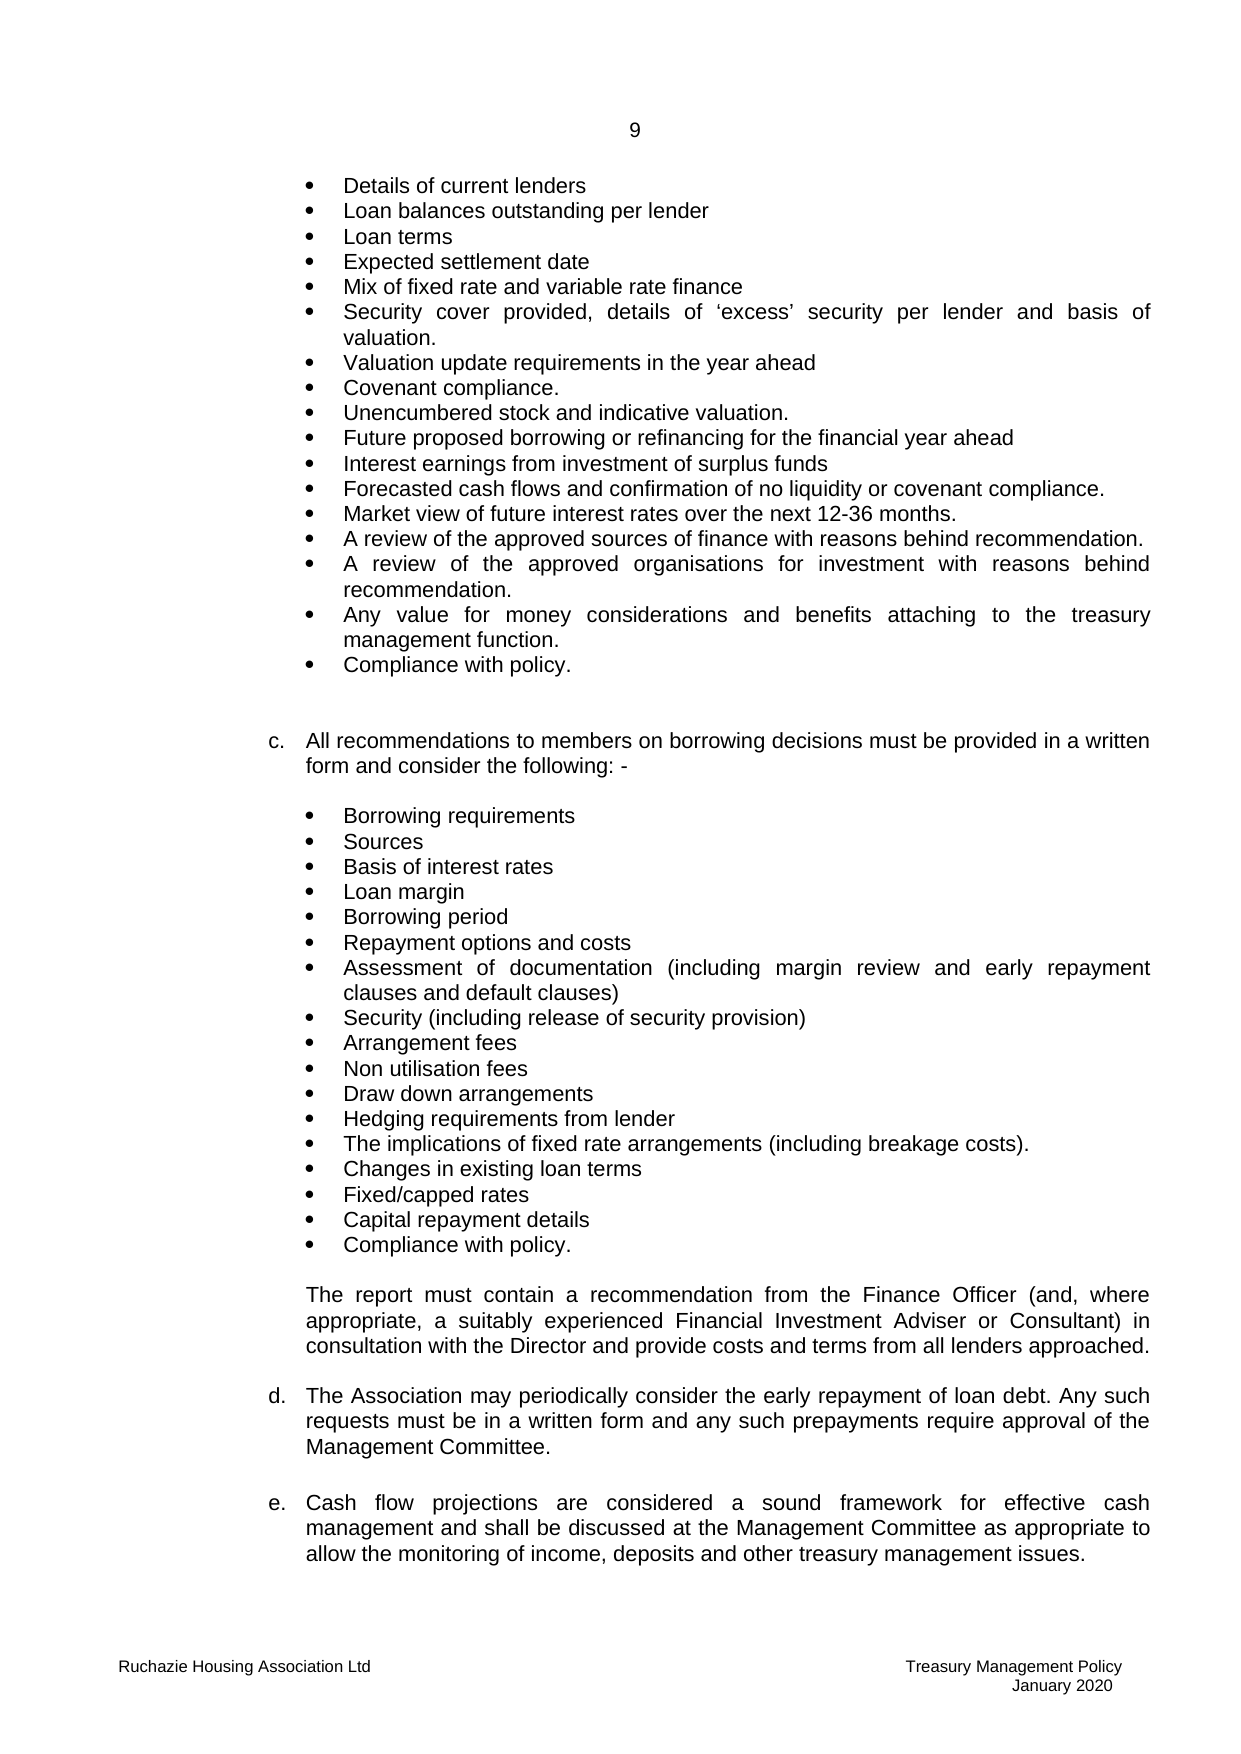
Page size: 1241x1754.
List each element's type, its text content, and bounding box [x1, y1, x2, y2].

list Any value for money considerations and benefits attaching to the treasury management function. [306, 602, 1152, 652]
list Capital repayment details [306, 1207, 1152, 1232]
list Borrowing period [306, 904, 1152, 929]
list Mix of fixed rate and variable rate finance [306, 274, 1152, 299]
list Arrangement fees [306, 1030, 1152, 1056]
list Changes in existing loan terms [306, 1156, 1152, 1182]
list Loan terms [306, 224, 1152, 249]
list Security cover provided, details of ‘excess’ security per lender and basis of valuation. [306, 299, 1152, 350]
list Future proposed borrowing or refinancing for the financial year ahead [306, 425, 1152, 451]
list Details of current lenders [306, 173, 1152, 198]
list Borrowing requirements [306, 803, 1152, 829]
list Repayment options and costs [306, 929, 1152, 955]
list Cash flow projections are considered a sound framework for effective cash management and shall be discussed at the Management Committee as appropriate to allow the monitoring of income, deposits and other treasury management issues. [268, 1490, 1152, 1566]
list Valuation update requirements in the year ahead [306, 350, 1152, 375]
list Interest earnings from investment of surplus funds [306, 451, 1152, 476]
list Non utilisation fees [306, 1056, 1152, 1081]
list Loan balances outstanding per lender [306, 198, 1152, 224]
list Loan margin [306, 879, 1152, 904]
list Unencumbered stock and indicative valuation. [306, 400, 1152, 425]
list Security (including release of security provision) [306, 1005, 1152, 1030]
list Draw down arrangements [306, 1081, 1152, 1106]
list Expected settlement date [306, 249, 1152, 274]
list The implications of fixed rate arrangements (including breakage costs). [306, 1131, 1152, 1156]
list Market view of future interest rates over the next 12-36 months. [306, 501, 1152, 526]
list The Association may periodically consider the early repayment of loan debt. Any such requests must be in a written form and any such prepayments require approval of the Management Committee. [268, 1383, 1152, 1459]
list Forecasted cash flows and confirmation of no liquidity or covenant compliance. [306, 476, 1152, 501]
list Basis of interest rates [306, 854, 1152, 879]
list All recommendations to members on borrowing decisions must be provided in a written form and consider the following: - [268, 728, 1152, 778]
list Hedging requirements from lender [306, 1106, 1152, 1131]
list A review of the approved sources of finance with reasons behind recommendation. [306, 526, 1152, 551]
list Fixed/capped rates [306, 1182, 1152, 1207]
list Covenant compliance. [306, 375, 1152, 400]
list Compliance with policy. [306, 652, 1152, 677]
text The report must contain a recommendation from the Finance Officer (and, where appropriate, a suitably experienced Financial Investment Adviser or Consultant) in consultation with the Director and provide costs and terms from all lenders approached. [306, 1282, 1152, 1358]
list Compliance with policy. [306, 1232, 1152, 1257]
list A review of the approved organisations for investment with reasons behind recommendation. [306, 551, 1152, 602]
list Assessment of documentation (including margin review and early repayment clauses and default clauses) [306, 955, 1152, 1005]
list Sources [306, 829, 1152, 854]
